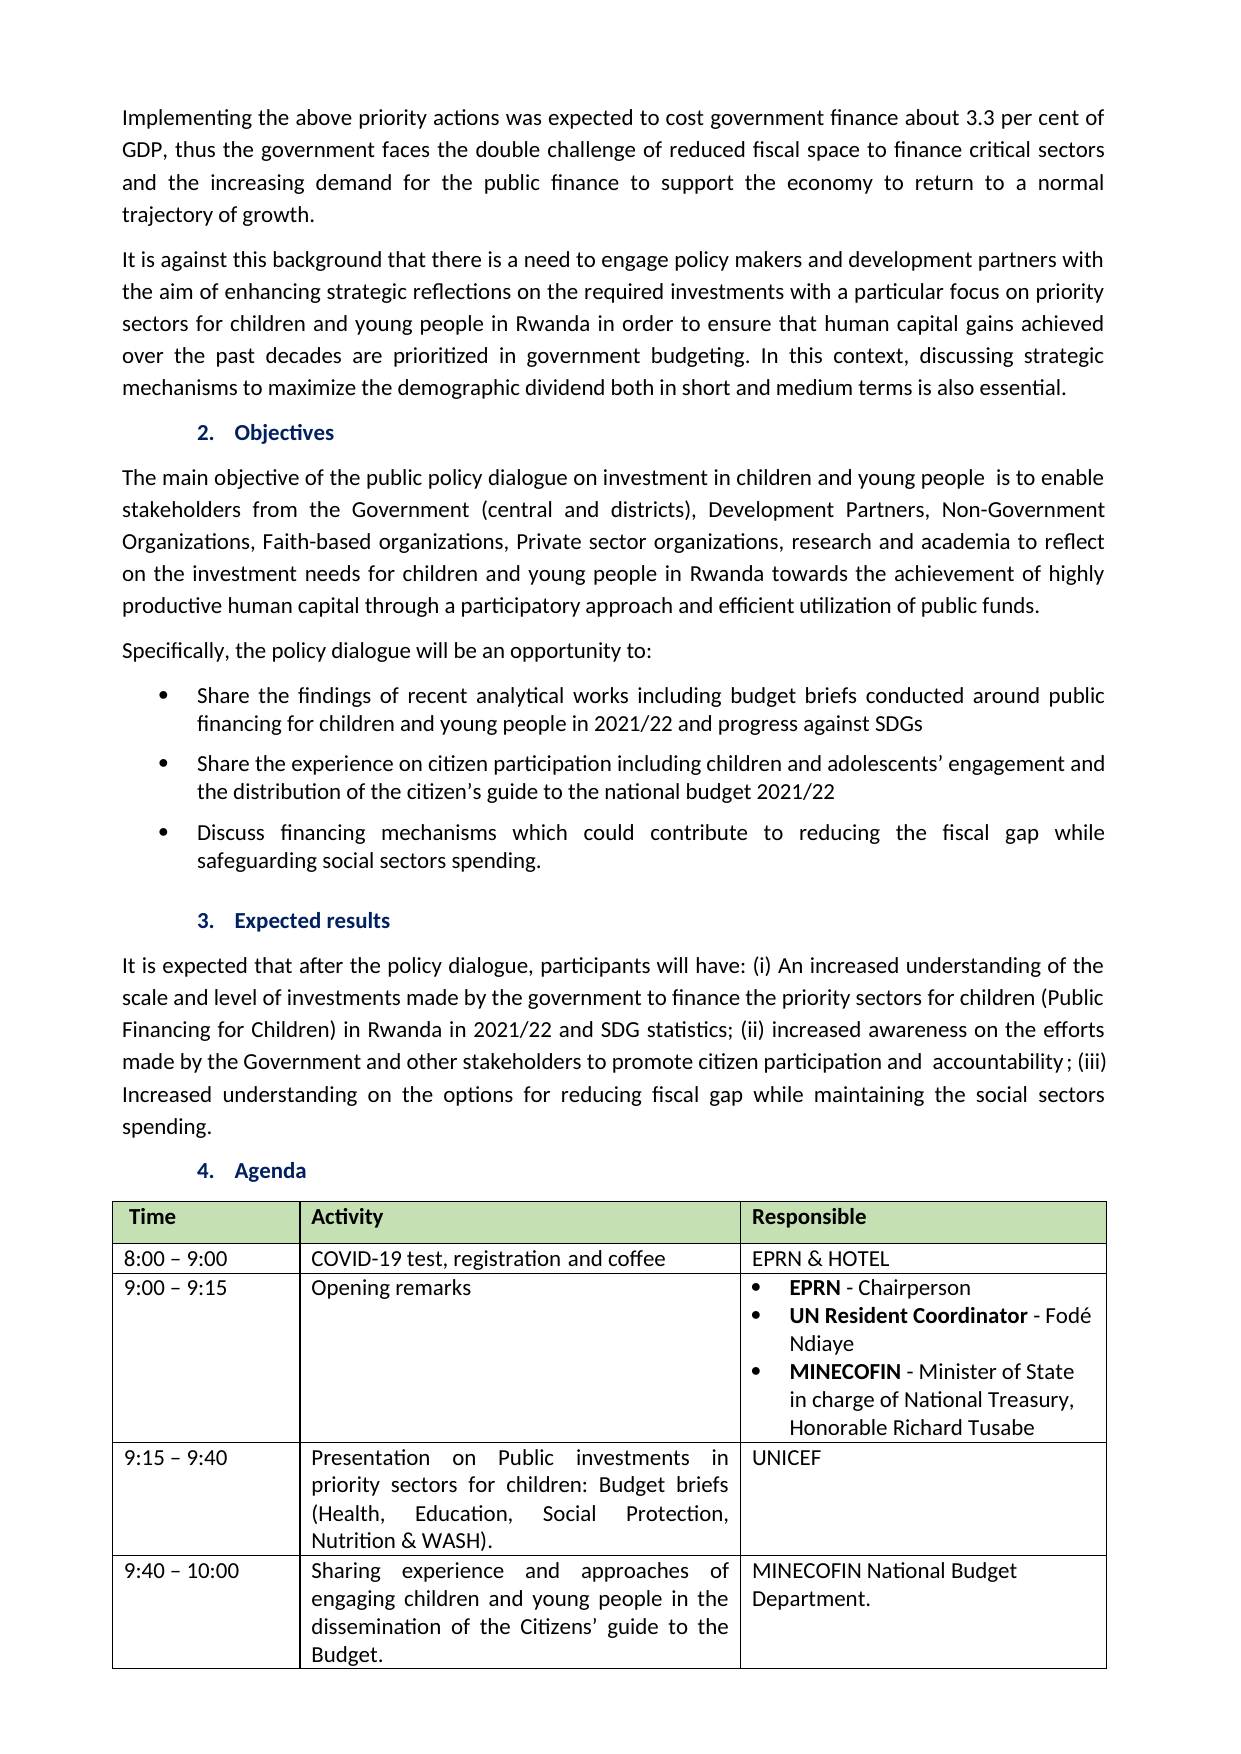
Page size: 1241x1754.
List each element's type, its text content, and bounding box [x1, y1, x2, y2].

text It is against this background that there is a need to engage policy makers and development partners with the aim of enhancing strategic reflections on the required investments with a particular focus on priority sectors for children and young people in Rwanda in order to ensure that human capital gains achieved over the past decades are prioritized in government budgeting. In this context, discussing strategic mechanisms to maximize the demographic dividend both in short and medium terms is also essential. [122, 245, 1107, 401]
table_cell COVID-19 test, registration and coffee [301, 1244, 740, 1272]
list Objectives [197, 418, 1107, 446]
text Implementing the above priority actions was expected to cost government finance about 3.3 per cent of GDP, thus the government faces the double challenge of reduced fiscal space to finance critical sectors and the increasing demand for the public finance to support the economy to return to a normal trajectory of growth. [122, 103, 1107, 228]
list Discuss financing mechanisms which could contribute to reducing the fiscal gap while safeguarding social sectors spending. [159, 818, 1107, 874]
table_cell MINECOFIN National Budget Department. [741, 1556, 1106, 1668]
table_cell 8:00 – 9:00 [113, 1244, 299, 1272]
table_cell Opening remarks [301, 1274, 740, 1442]
table_cell EPRN - Chairperson UN Resident Coordinator - Fodé Ndiaye MINECOFIN - Minister of State in charge of National Treasury, Honorable Richard Tusabe [741, 1274, 1106, 1442]
list Expected results [197, 906, 1107, 934]
table_cell Presentation on Public investments in priority sectors for children: Budget briefs (Health, Education, Social Protection, Nutrition & WASH). [301, 1443, 740, 1555]
table_cell 9:00 – 9:15 [113, 1274, 299, 1442]
list Share the findings of recent analytical works including budget briefs conducted around public financing for children and young people in 2021/22 and progress against SDGs [159, 681, 1107, 737]
text It is expected that after the policy dialogue, participants will have: (i) An increased understanding of the scale and level of investments made by the government to finance the priority sectors for children (Public Financing for Children) in Rwanda in 2021/22 and SDG statistics; (ii) increased awareness on the efforts made by the Government and other stakeholders to promote citizen participation and accountability; (iii) Increased understanding on the options for reducing fiscal gap while maintaining the social sectors spending. [122, 951, 1107, 1140]
table_cell EPRN & HOTEL [741, 1244, 1106, 1272]
text Specifically, the policy dialogue will be an opportunity to: [122, 636, 1107, 664]
list Agenda [197, 1157, 1107, 1184]
table_cell UNICEF [741, 1443, 1106, 1555]
table_header Responsible [741, 1202, 1106, 1243]
table_cell 9:15 – 9:40 [113, 1443, 299, 1555]
text The main objective of the public policy dialogue on investment in children and young people is to enable stakeholders from the Government (central and districts), Development Partners, Non-Government Organizations, Faith-based organizations, Private sector organizations, research and academia to reflect on the investment needs for children and young people in Rwanda towards the achievement of highly productive human capital through a participatory approach and efficient utilization of public funds. [122, 463, 1107, 619]
table_cell 9:40 – 10:00 [113, 1556, 299, 1668]
table_header Activity [301, 1202, 740, 1243]
table_cell Sharing experience and approaches of engaging children and young people in the dissemination of the Citizens’ guide to the Budget. [301, 1556, 740, 1668]
list Share the experience on citizen participation including children and adolescents’ engagement and the distribution of the citizen’s guide to the national budget 2021/22 [159, 749, 1107, 806]
table_header Time [113, 1202, 299, 1243]
